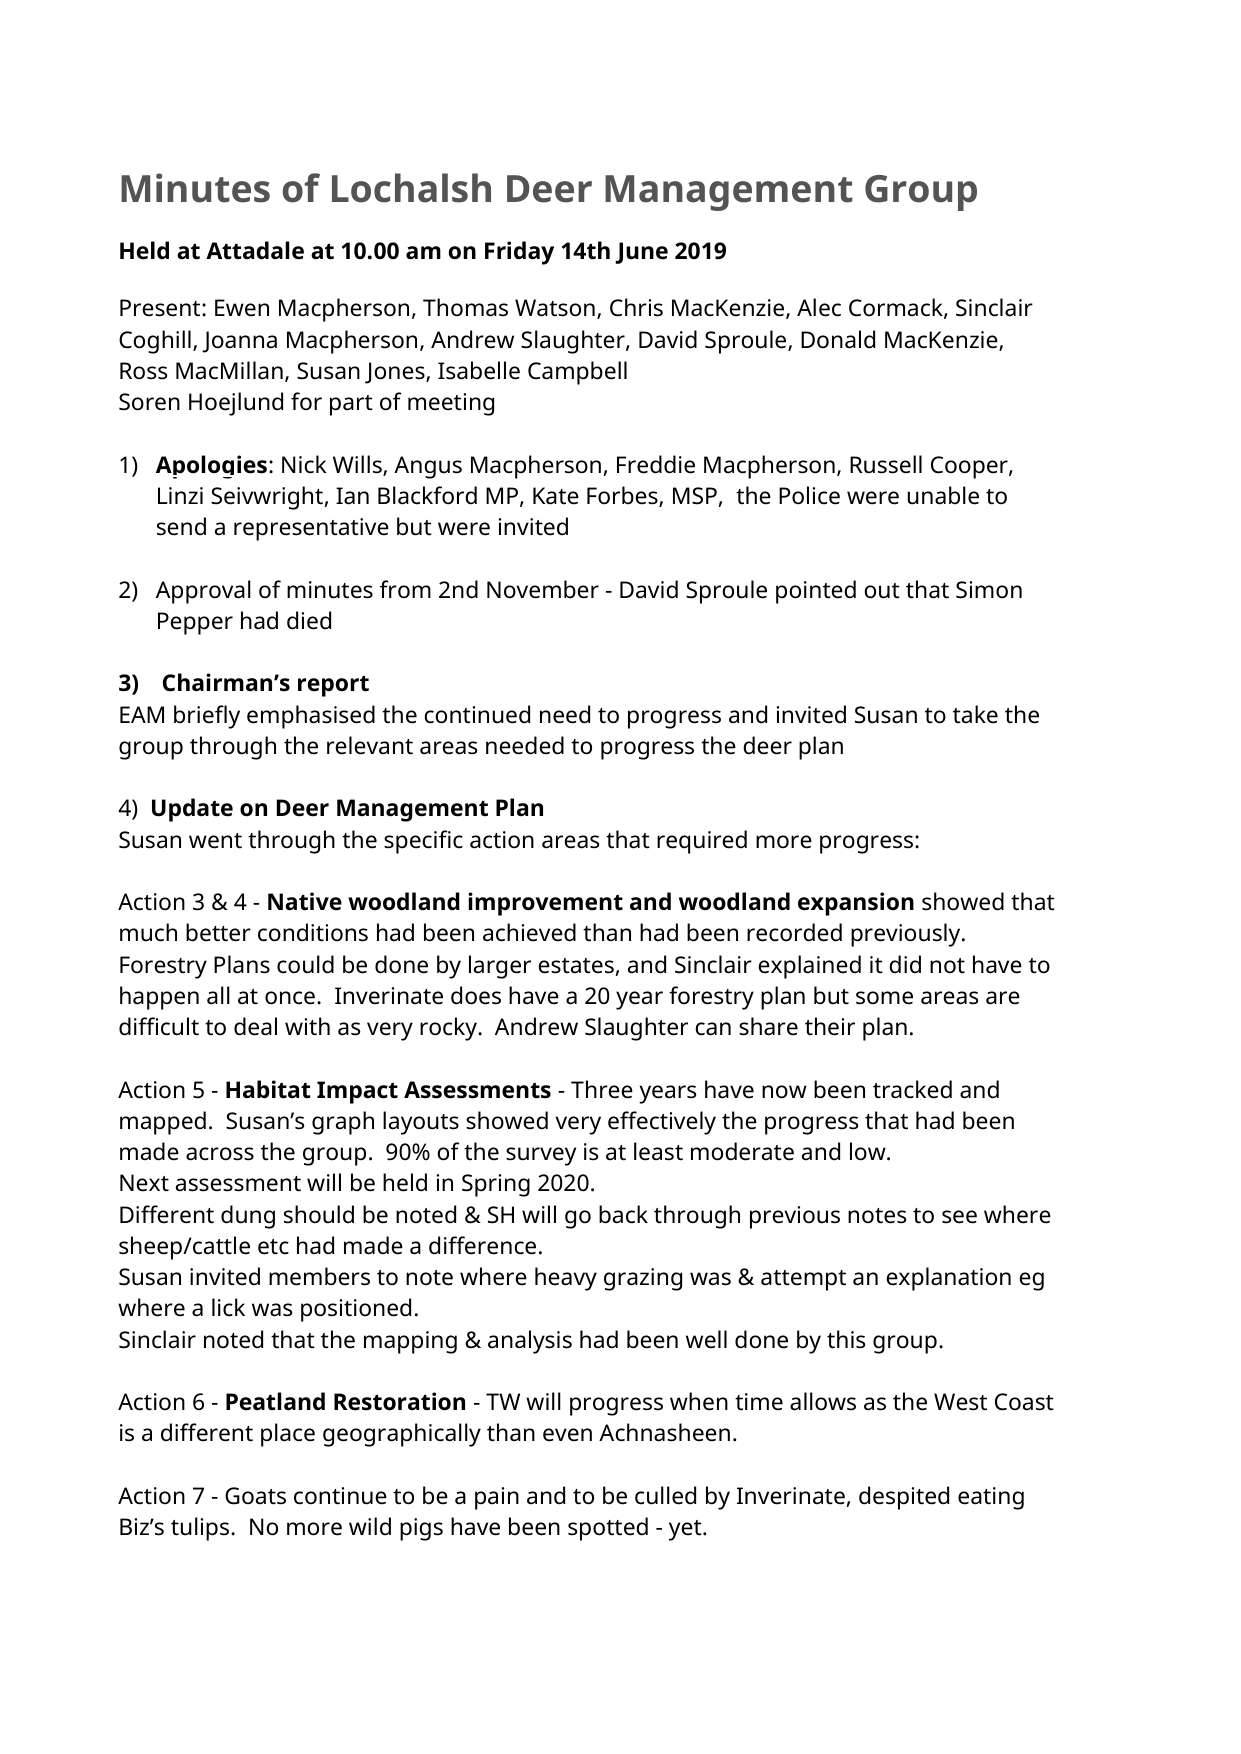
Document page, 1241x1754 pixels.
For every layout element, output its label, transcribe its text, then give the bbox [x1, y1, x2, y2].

text Action 3 & 4 - Native woodland improvement and woodland expansion showed that much better conditions had been achieved than had been recorded previously. Forestry Plans could be done by larger estates, and Sinclair explained it did not have to happen all at once. Inverinate does have a 20 year forestry plan but some areas are difficult to deal with as very rocky. Andrew Slaughter can share their plan. [118, 886, 1058, 1042]
text Action 7 - Goats continue to be a pain and to be culled by Inverinate, despited eating Biz’s tulips. No more wild pigs have been spotted - yet. [118, 1480, 1058, 1542]
list Apologies: Nick Wills, Angus Macpherson, Freddie Macpherson, Russell Cooper, Linzi Seivwright, Ian Blackford MP, Kate Forbes, MSP, the Police were unable to send a representative but were invited [118, 448, 1058, 542]
text 4) Update on Deer Management Plan [118, 792, 1058, 823]
text Different dung should be noted & SH will go back through previous notes to see where sheep/cattle etc had made a difference. [118, 1198, 1058, 1261]
text Susan went through the specific action areas that required more progress: [118, 823, 1058, 855]
text EAM briefly emphasised the continued need to progress and invited Susan to take the group through the relevant areas needed to progress the deer plan [118, 698, 1058, 761]
text Action 5 - Habitat Impact Assessments - Three years have now been tracked and mapped. Susan’s graph layouts showed very effectively the progress that had been made across the group. 90% of the survey is at least moderate and low. [118, 1073, 1058, 1167]
text Minutes of Lochalsh Deer Management Group [118, 163, 1058, 214]
text Held at Attadale at 10.00 am on Friday 14th June 2019 [118, 235, 1058, 266]
text Action 6 - Peatland Restoration - TW will progress when time allows as the West Coast is a different place geographically than even Achnasheen. [118, 1386, 1058, 1448]
list Chairman’s report [118, 667, 1058, 698]
text Susan invited members to note where heavy grazing was & attempt an explanation eg where a lick was positioned. [118, 1261, 1058, 1323]
text Next assessment will be held in Spring 2020. [118, 1167, 1058, 1198]
text Sinclair noted that the mapping & analysis had been well done by this group. [118, 1323, 1058, 1355]
list Approval of minutes from 2nd November - David Sproule pointed out that Simon Pepper had died [118, 573, 1058, 636]
text Present: Ewen Macpherson, Thomas Watson, Chris MacKenzie, Alec Cormack, Sinclair Coghill, Joanna Macpherson, Andrew Slaughter, David Sproule, Donald MacKenzie, Ross MacMillan, Susan Jones, Isabelle Campbell [118, 292, 1058, 386]
text Soren Hoejlund for part of meeting [118, 386, 1058, 417]
